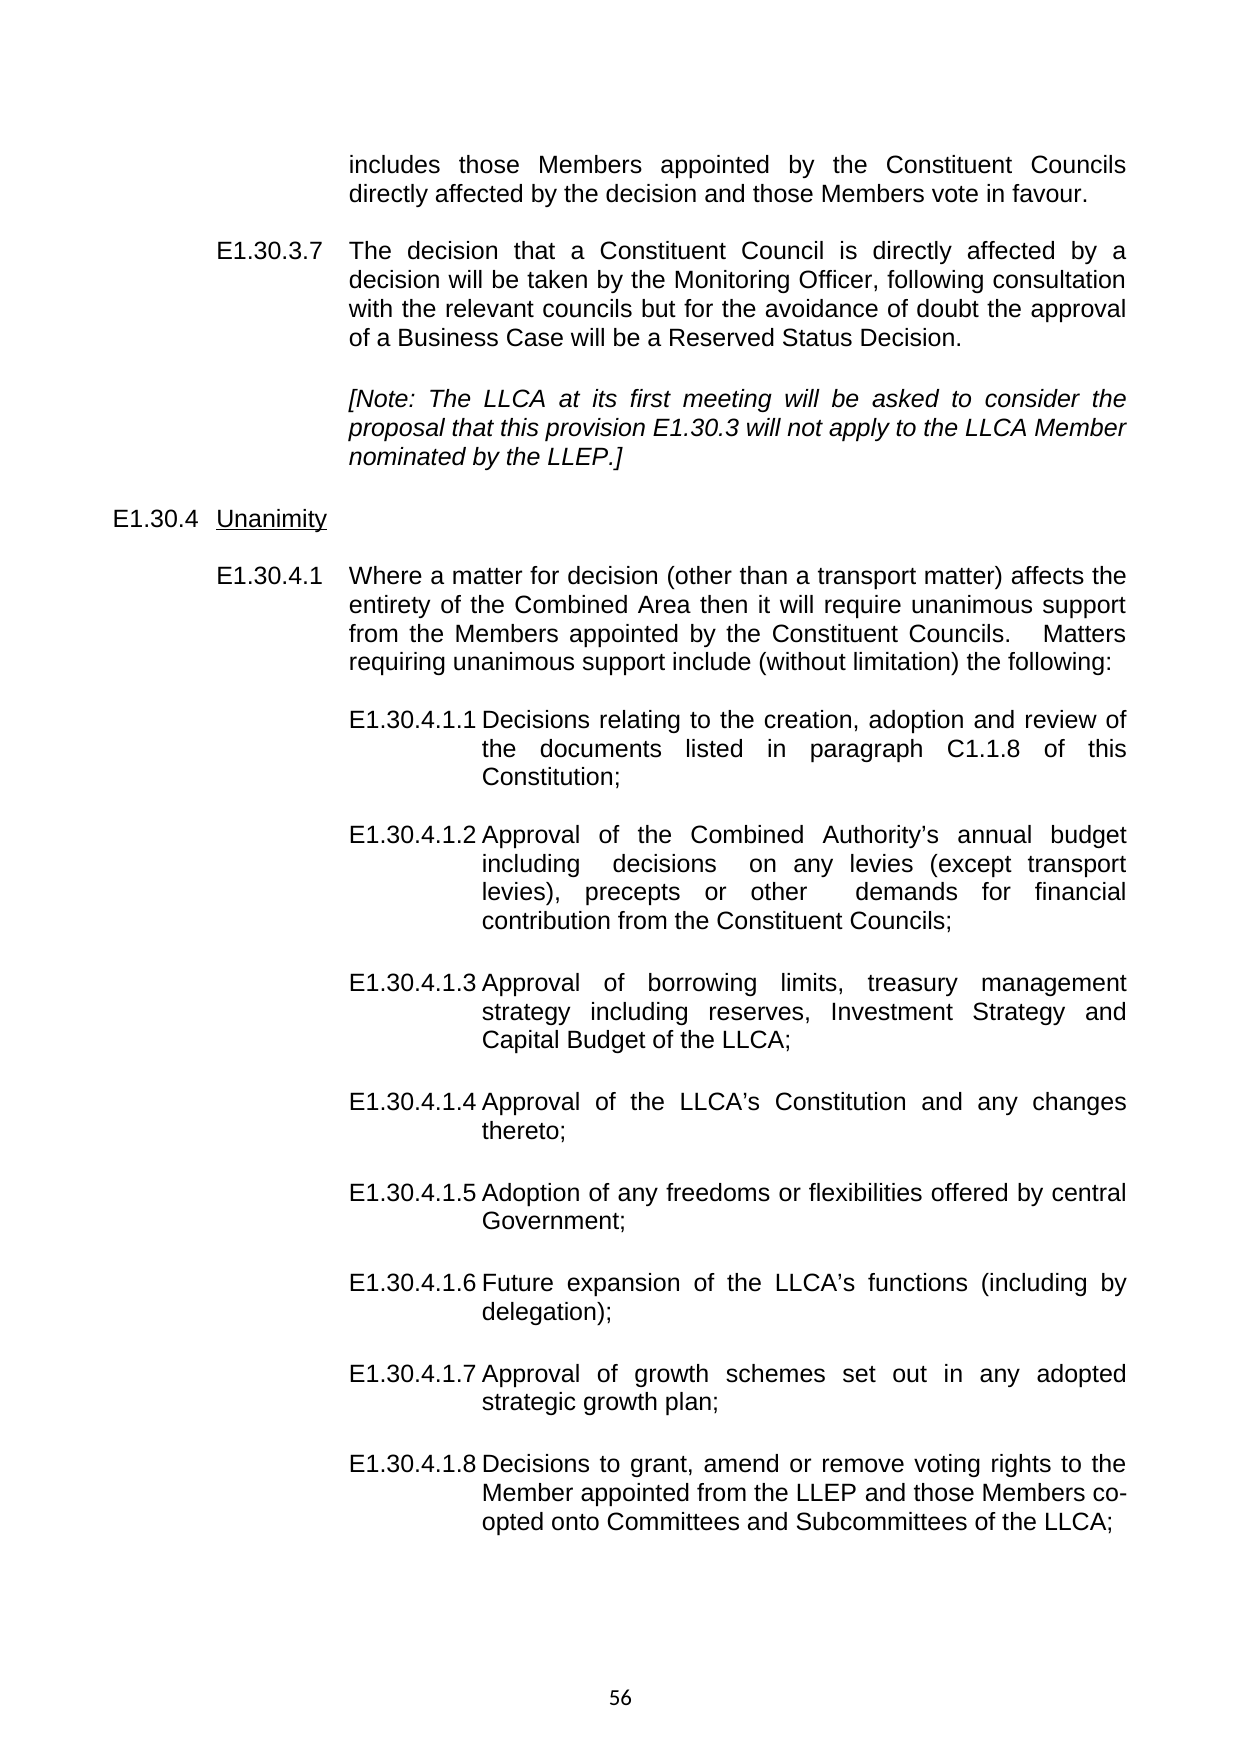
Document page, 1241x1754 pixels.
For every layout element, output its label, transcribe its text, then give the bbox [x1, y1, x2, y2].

list Decisions relating to the creation, adoption and review of the documents listed in paragraph C1.1.8 of this Constitution; [349, 705, 1128, 791]
list Future expansion of the LLCA’s functions (including by delegation); [349, 1268, 1128, 1326]
list Approval of growth schemes set out in any adopted strategic growth plan; [349, 1359, 1128, 1416]
list [Note: The LLCA at its first meeting will be asked to consider the proposal that this provision E1.30.3 will not apply to the LLCA Member nominated by the LLEP.] [349, 384, 1128, 471]
list Approval of the Combined Authority’s annual budget including decisions on any levies (except transport levies), precepts or other demands for financial contribution from the Constituent Councils; [349, 820, 1128, 935]
list Approval of borrowing limits, treasury management strategy including reserves, Investment Strategy and Capital Budget of the LLCA; [349, 968, 1128, 1054]
list Decisions to grant, amend or remove voting rights to the Member appointed from the LLEP and those Members co-opted onto Committees and Subcommittees of the LLCA; [349, 1449, 1128, 1535]
list Adoption of any freedoms or flexibilities offered by central Government; [349, 1178, 1128, 1235]
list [216, 150, 1128, 207]
list Where a matter for decision (other than a transport matter) affects the entirety of the Combined Area then it will require unanimous support from the Members appointed by the Constituent Councils. Matters requiring unanimous support include (without limitation) the following: [216, 561, 1128, 676]
list Unanimity [112, 503, 1128, 532]
list Approval of the LLCA’s Constitution and any changes thereto; [349, 1087, 1128, 1144]
list The decision that a Constituent Council is directly affected by a decision will be taken by the Monitoring Officer, following consultation with the relevant councils but for the avoidance of doubt the approval of a Business Case will be a Reserved Status Decision. [216, 236, 1128, 351]
